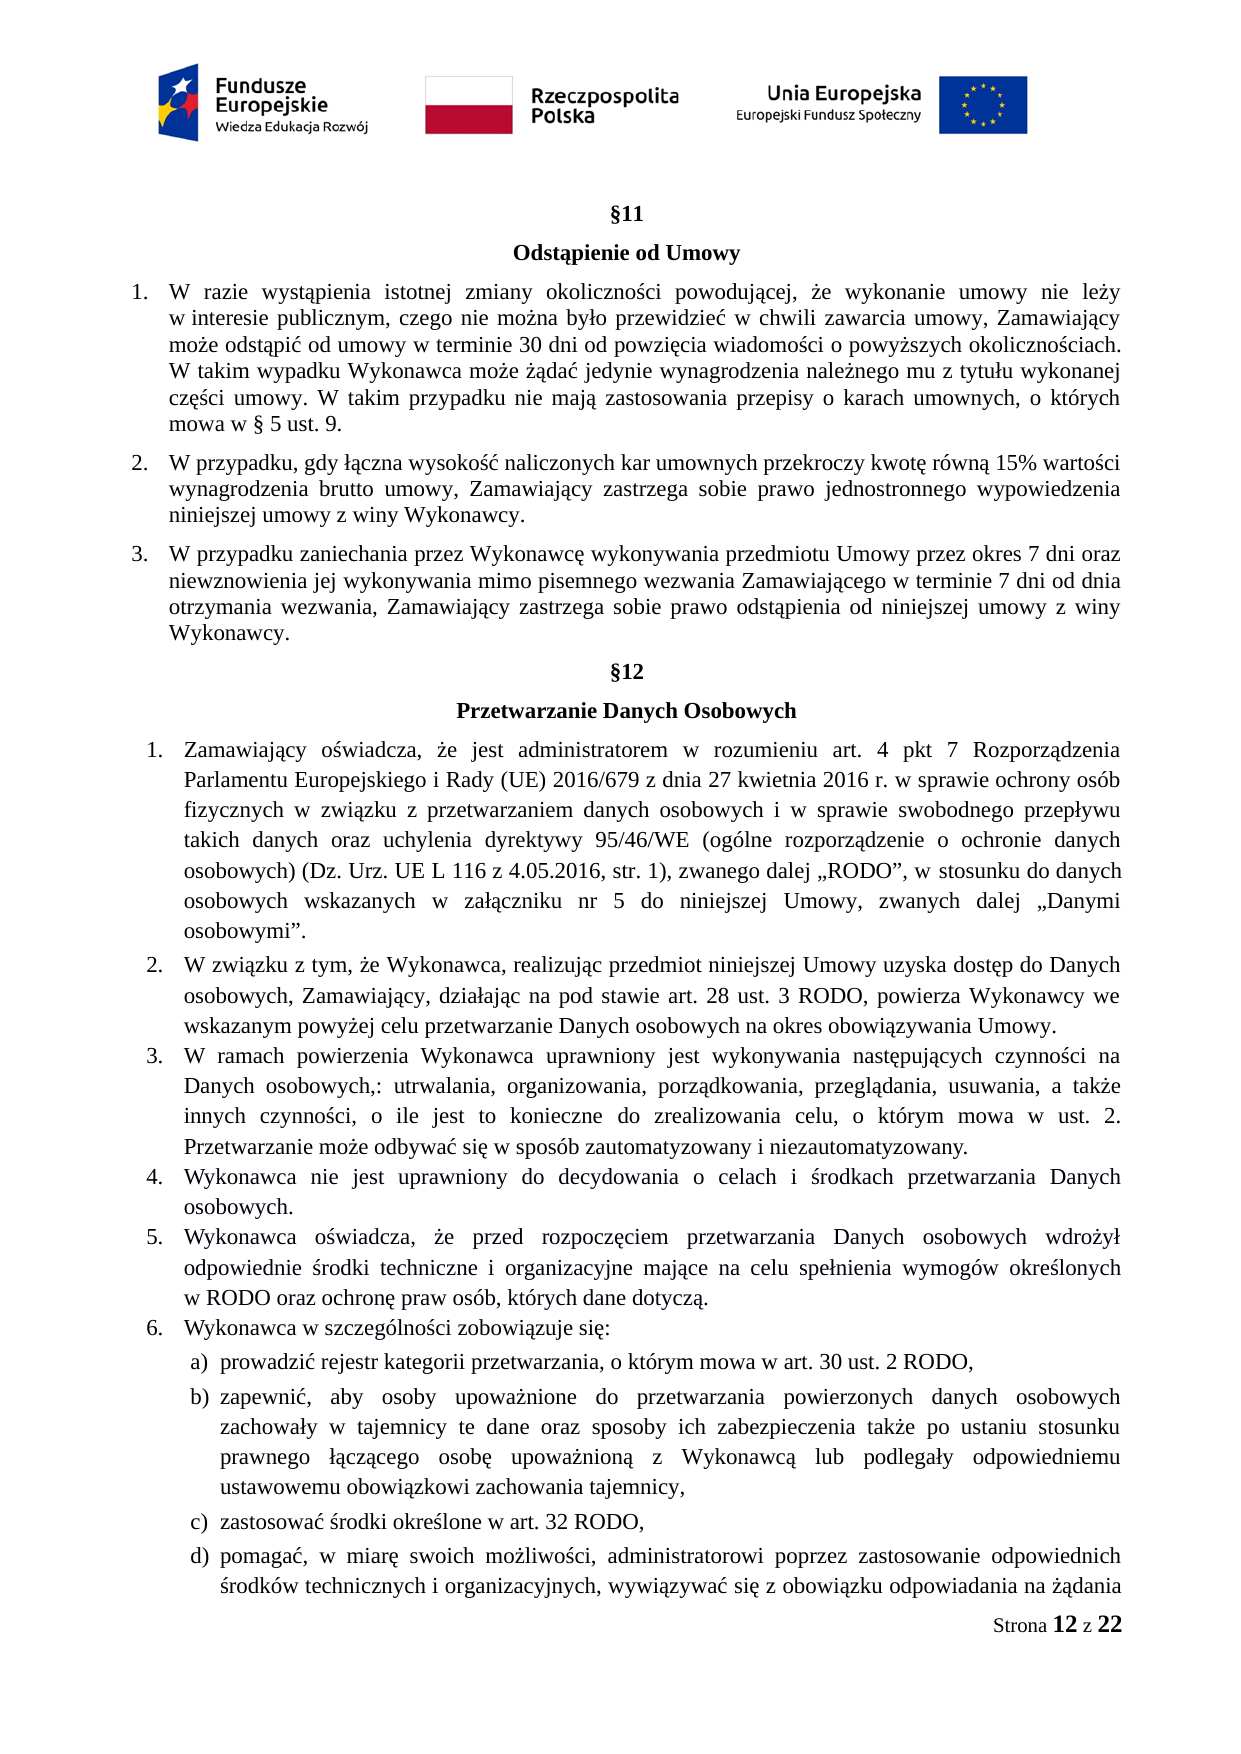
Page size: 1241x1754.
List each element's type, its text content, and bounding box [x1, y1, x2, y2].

list W związku z tym, że Wykonawca, realizując przedmiot niniejszej Umowy uzyska dostęp do Danych osobowych, Zamawiający, działając na pod stawie art. 28 ust. 3 RODO, powierza Wykonawcy we wskazanym powyżej celu przetwarzanie Danych osobowych na okres obowiązywania Umowy. [146, 952, 1122, 1038]
text §11 [131, 200, 1122, 227]
list W przypadku zaniechania przez Wykonawcę wykonywania przedmiotu Umowy przez okres 7 dni oraz niewznowienia jej wykonywania mimo pisemnego wezwania Zamawiającego w terminie 7 dni od dnia otrzymania wezwania, Zamawiający zastrzega sobie prawo odstąpienia od niniejszej umowy z winy Wykonawcy. [131, 540, 1122, 646]
text Przetwarzanie Danych Osobowych [131, 697, 1122, 723]
text §12 [131, 658, 1122, 684]
list prowadzić rejestr kategorii przetwarzania, o którym mowa w art. 30 ust. 2 RODO, [190, 1348, 1122, 1375]
picture [139, 44, 1046, 160]
text Odstąpienie od Umowy [131, 239, 1122, 266]
list Wykonawca nie jest uprawniony do decydowania o celach i środkach przetwarzania Danych osobowych. [146, 1163, 1122, 1219]
list Zamawiający oświadcza, że jest administratorem w rozumieniu art. 4 pkt 7 Rozporządzenia Parlamentu Europejskiego i Rady (UE) 2016/679 z dnia 27 kwietnia 2016 r. w sprawie ochrony osób fizycznych w związku z przetwarzaniem danych osobowych i w sprawie swobodnego przepływu takich danych oraz uchylenia dyrektywy 95/46/WE (ogólne rozporządzenie o ochronie danych osobowych) (Dz. Urz. UE L 116 z 4.05.2016, str. 1), zwanego dalej „RODO”, w stosunku do danych osobowych wskazanych w załączniku nr 5 do niniejszej Umowy, zwanych dalej „Danymi osobowymi”. [146, 736, 1122, 943]
list zapewnić, aby osoby upoważnione do przetwarzania powierzonych danych osobowych zachowały w tajemnicy te dane oraz sposoby ich zabezpieczenia także po ustaniu stosunku prawnego łączącego osobę upoważnioną z Wykonawcą lub podlegały odpowiedniemu ustawowemu obowiązkowi zachowania tajemnicy, [190, 1383, 1122, 1500]
list W przypadku, gdy łączna wysokość naliczonych kar umownych przekroczy kwotę równą 15% wartości wynagrodzenia brutto umowy, Zamawiający zastrzega sobie prawo jednostronnego wypowiedzenia niniejszej umowy z winy Wykonawcy. [131, 449, 1122, 528]
list zastosować środki określone w art. 32 RODO, [190, 1508, 1122, 1534]
list W razie wystąpienia istotnej zmiany okoliczności powodującej, że wykonanie umowy nie leży w interesie publicznym, czego nie można było przewidzieć w chwili zawarcia umowy, Zamawiający może odstąpić od umowy w terminie 30 dni od powzięcia wiadomości o powyższych okolicznościach. W takim wypadku Wykonawca może żądać jedynie wynagrodzenia należnego mu z tytułu wykonanej części umowy. W takim przypadku nie mają zastosowania przepisy o karach umownych, o których mowa w § 5 ust. 9. [131, 278, 1122, 436]
list W ramach powierzenia Wykonawca uprawniony jest wykonywania następujących czynności na Danych osobowych,: utrwalania, organizowania, porządkowania, przeglądania, usuwania, a także innych czynności, o ile jest to konieczne do zrealizowania celu, o którym mowa w ust. 2. Przetwarzanie może odbywać się w sposób zautomatyzowany i niezautomatyzowany. [146, 1042, 1122, 1159]
list Wykonawca oświadcza, że przed rozpoczęciem przetwarzania Danych osobowych wdrożył odpowiednie środki techniczne i organizacyjne mające na celu spełnienia wymogów określonych w RODO oraz ochronę praw osób, których dane dotyczą. [146, 1223, 1122, 1310]
list Wykonawca w szczególności zobowiązuje się: [146, 1314, 1122, 1340]
